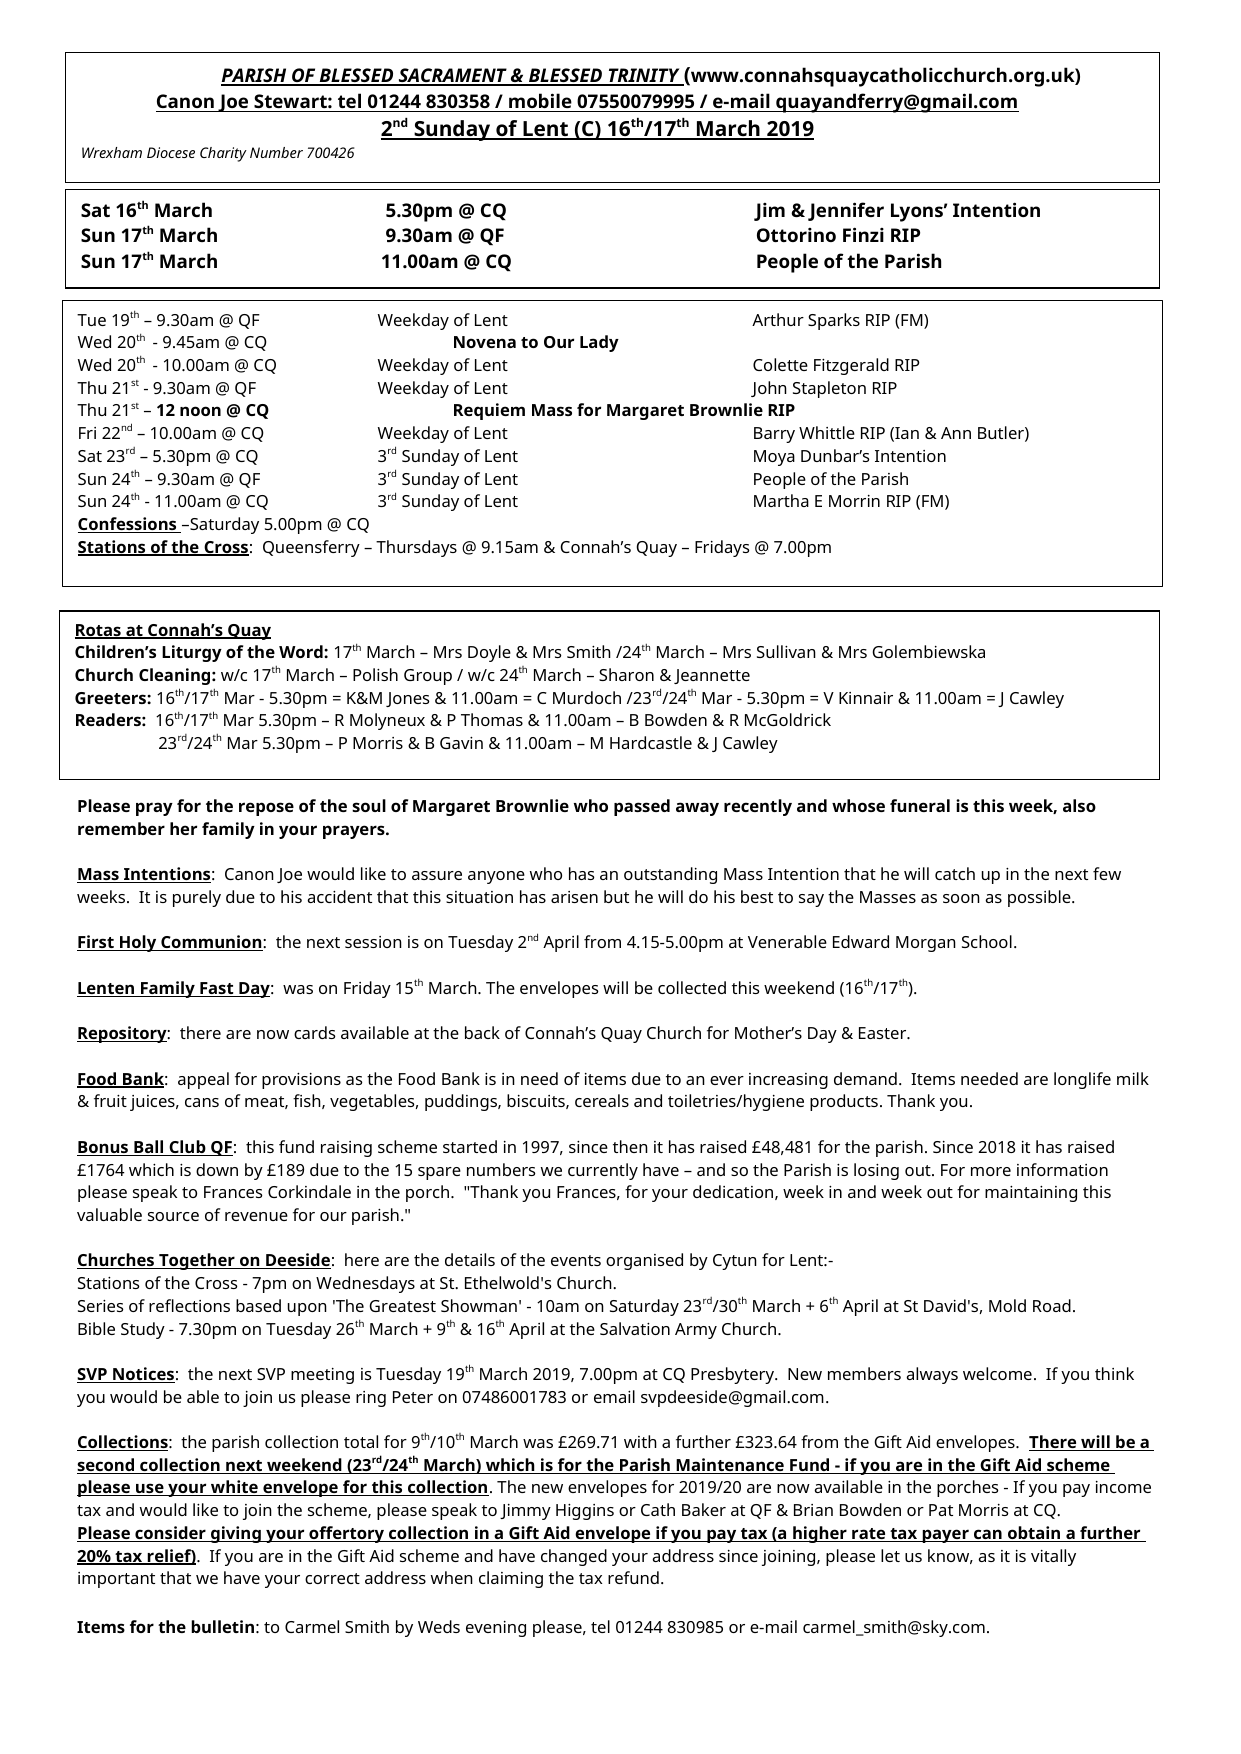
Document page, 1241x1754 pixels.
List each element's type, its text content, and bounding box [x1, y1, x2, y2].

text Mass Intentions: Canon Joe would like to assure anyone who has an outstanding Mass Intention that he will catch up in the next few weeks. It is purely due to his accident that this situation has arisen but he will do his best to say the Masses as soon as possible. [77, 863, 1156, 908]
text SVP Notices: the next SVP meeting is Tuesday 19th March 2019, 7.00pm at CQ Presbytery. New members always welcome. If you think you would be able to join us please ring Peter on 07486001783 or email svpdeeside@gmail.com. [77, 1363, 1156, 1408]
text Please pray for the repose of the soul of Margaret Brownlie who passed away recently and whose funeral is this week, also remember her family in your prayers. [77, 795, 1156, 840]
text Collections: the parish collection total for 9th/10th March was £269.71 with a further £323.64 from the Gift Aid envelopes. There will be a second collection next weekend (23rd/24th March) which is for the Parish Maintenance Fund - if you are in the Gift Aid scheme please use your white envelope for this collection. The new envelopes for 2019/20 are now available in the porches - If you pay income tax and would like to join the scheme, please speak to Jimmy Higgins or Cath Baker at QF & Brian Bowden or Pat Morris at CQ. [77, 1431, 1156, 1522]
text Bible Study - 7.30pm on Tuesday 26th March + 9th & 16th April at the Salvation Army Church. [77, 1317, 1156, 1340]
text Stations of the Cross - 7pm on Wednesdays at St. Ethelwold's Church. [77, 1272, 1156, 1294]
text Food Bank: appeal for provisions as the Food Bank is in need of items due to an ever increasing demand. Items needed are longlife milk & fruit juices, cans of meat, fish, vegetables, puddings, biscuits, cereals and toiletries/hygiene products. Thank you. [77, 1067, 1156, 1113]
text Churches Together on Deeside: here are the details of the events organised by Cytun for Lent:- [77, 1249, 1156, 1272]
text Please consider giving your offertory collection in a Gift Aid envelope if you pay tax (a higher rate tax payer can obtain a further 20% tax relief). If you are in the Gift Aid scheme and have changed your address since joining, please let us know, as it is vitally important that we have your correct address when claiming the tax refund. [77, 1522, 1156, 1590]
text Lenten Family Fast Day: was on Friday 15th March. The envelopes will be collected this weekend (16th/17th). [77, 977, 1156, 999]
text Repository: there are now cards available at the back of Connah’s Quay Church for Mother’s Day & Easter. [77, 1022, 1156, 1045]
text Bonus Ball Club QF: this fund raising scheme started in 1997, since then it has raised £48,481 for the parish. Since 2018 it has raised £1764 which is down by £189 due to the 15 spare numbers we currently have – and so the Parish is losing out. For more information please speak to Frances Corkindale in the porch. "Thank you Frances, for your dedication, week in and week out for maintaining this valuable source of revenue for our parish." [77, 1136, 1156, 1226]
text Items for the bulletin: to Carmel Smith by Weds evening please, tel 01244 830985 or e-mail carmel_smith@sky.com. [77, 1615, 1156, 1638]
text Series of reflections based upon 'The Greatest Showman' - 10am on Saturday 23rd/30th March + 6th April at St David's, Mold Road. [77, 1294, 1156, 1317]
text First Holy Communion: the next session is on Tuesday 2nd April from 4.15-5.00pm at Venerable Edward Morgan School. [77, 931, 1156, 954]
